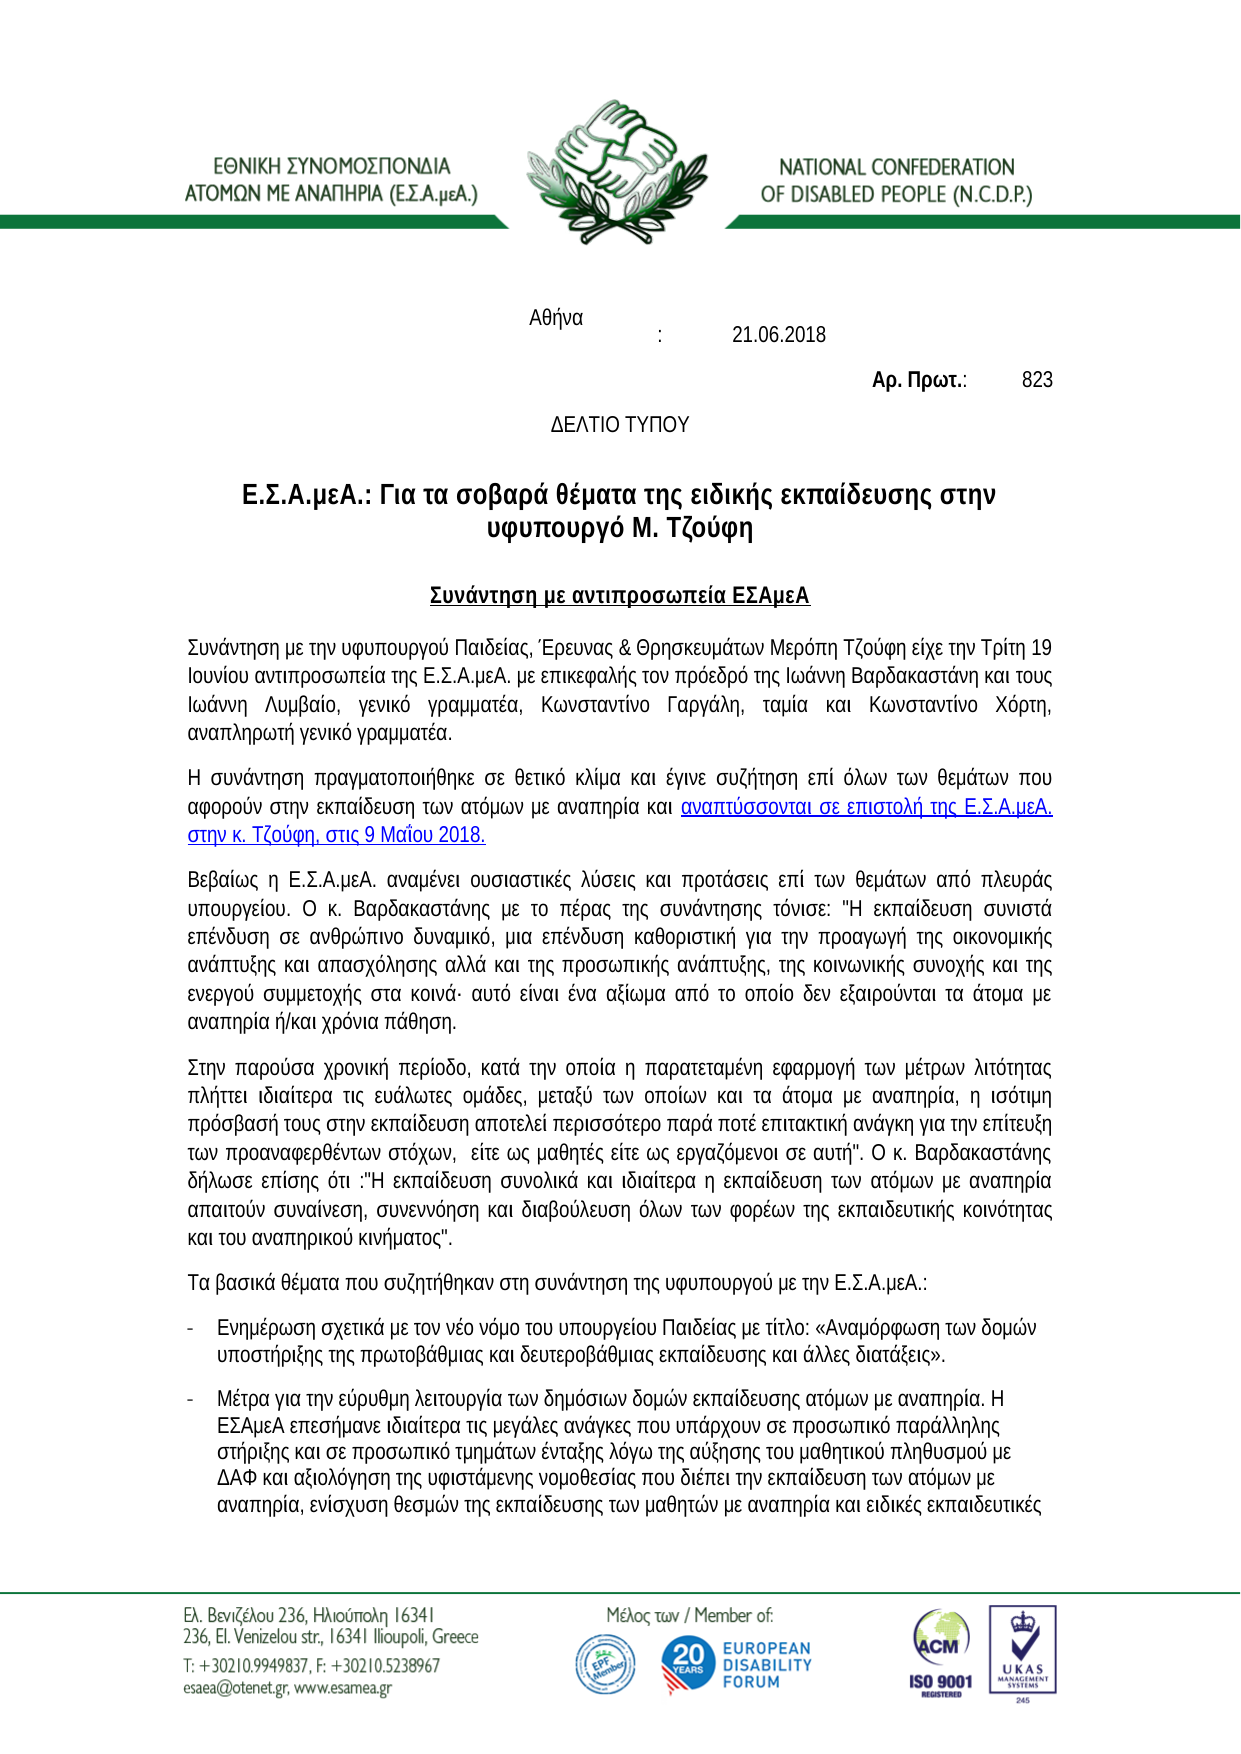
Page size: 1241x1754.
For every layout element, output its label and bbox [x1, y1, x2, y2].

picture [0, 1579, 1241, 1738]
picture [0, 46, 1241, 283]
